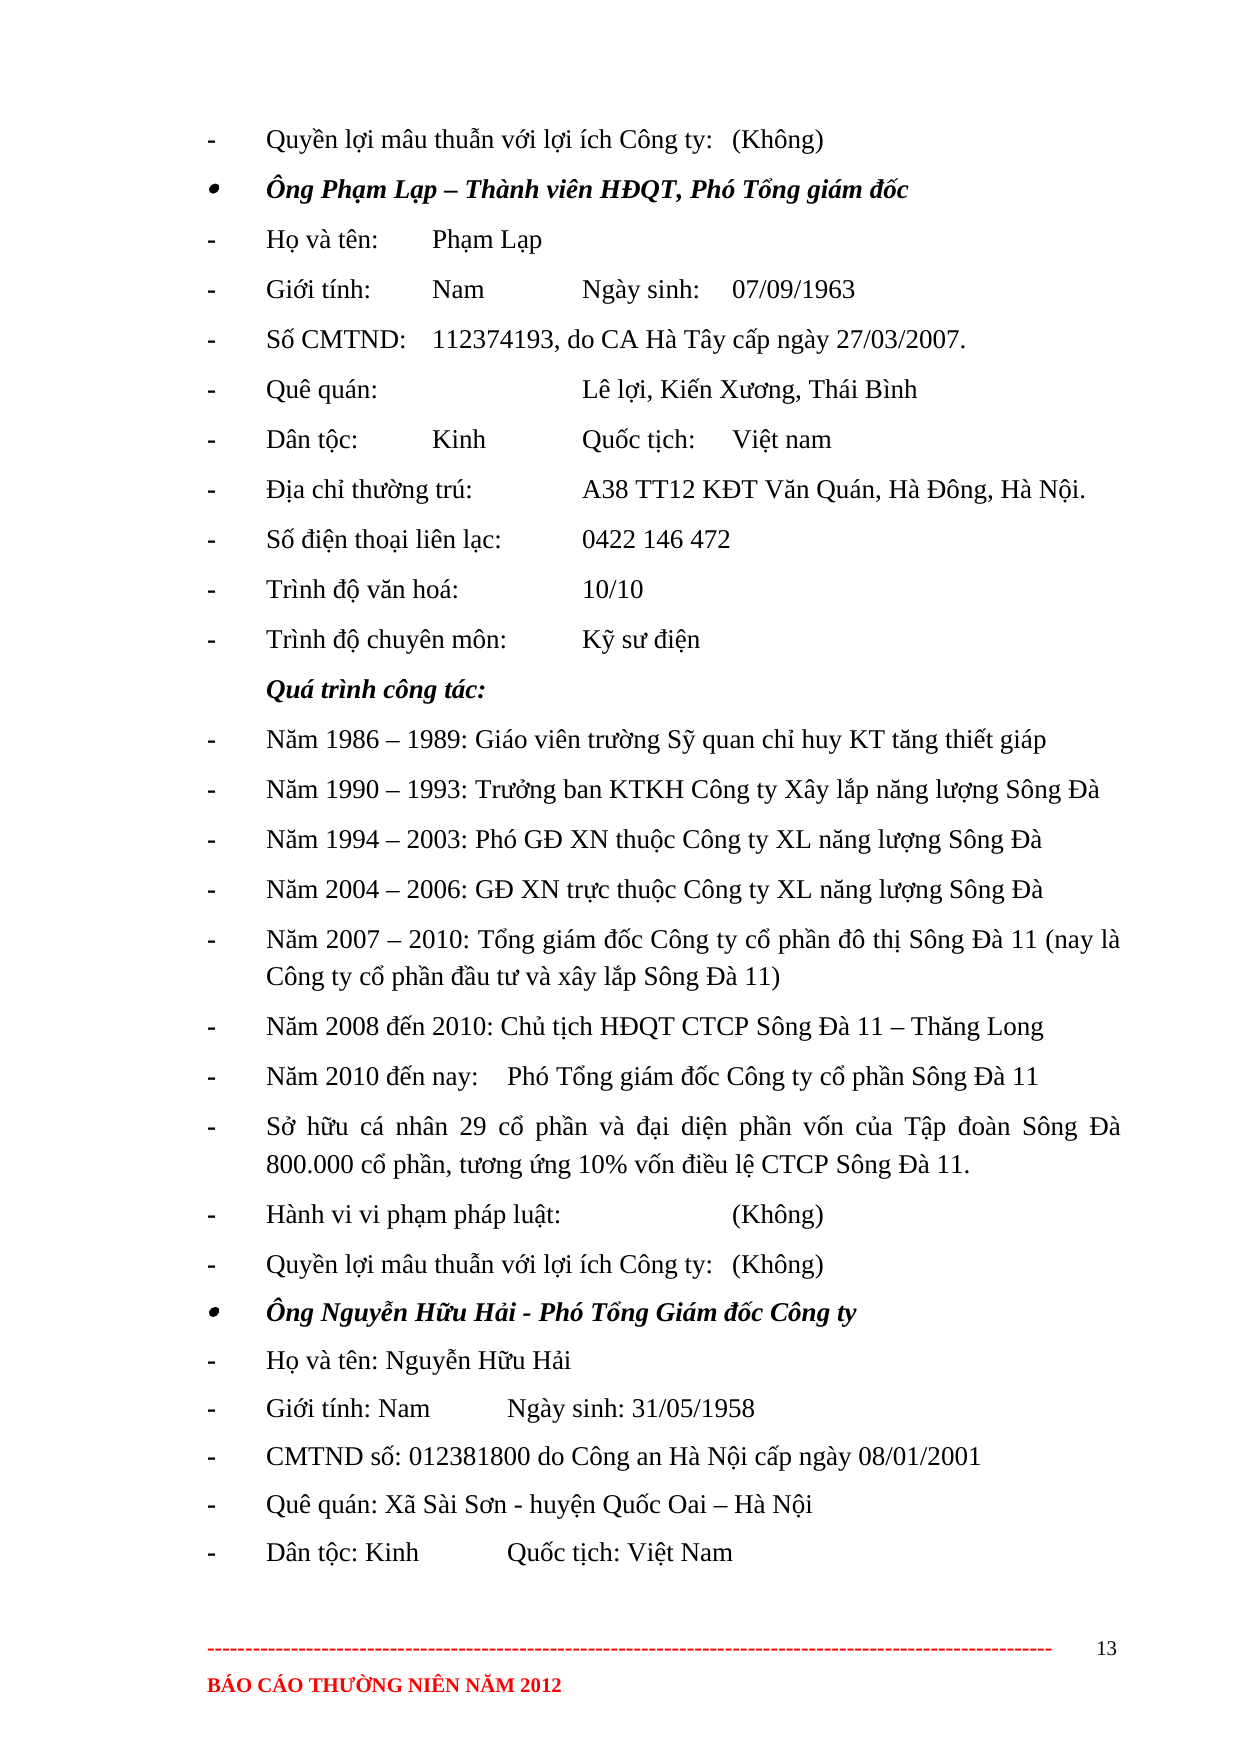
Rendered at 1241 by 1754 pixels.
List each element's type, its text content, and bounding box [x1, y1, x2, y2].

list Năm 1986 – 1989: Giáo viên trường Sỹ quan chỉ huy KT tăng thiết giáp [207, 718, 1122, 756]
list Quyền lợi mâu thuẫn với lợi ích Công ty: (Không) [207, 1243, 1122, 1281]
list CMTND số: 012381800 do Công an Hà Nội cấp ngày 08/01/2001 [207, 1437, 1122, 1472]
list Địa chỉ thường trú: A38 TT12 KĐT Văn Quán, Hà Đông, Hà Nội. [207, 468, 1122, 506]
list Giới tính: Nam Ngày sinh: 07/09/1963 [207, 268, 1122, 306]
list Năm 2004 – 2006: GĐ XN trực thuộc Công ty XL năng lượng Sông Đà [207, 868, 1122, 906]
list Ông Nguyễn Hữu Hải - Phó Tổng Giám đốc Công ty [207, 1293, 1122, 1328]
list Số CMTND: 112374193, do CA Hà Tây cấp ngày 27/03/2007. [207, 318, 1122, 356]
list Năm 2010 đến nay: Phó Tổng giám đốc Công ty cổ phần Sông Đà 11 [207, 1056, 1122, 1093]
list Số điện thoại liên lạc: 0422 146 472 [207, 518, 1122, 556]
list Sở hữu cá nhân 29 cổ phần và đại diện phần vốn của Tập đoàn Sông Đà 800.000 cổ phần, tương ứng 10% vốn điều lệ CTCP Sông Đà 11. [207, 1106, 1122, 1181]
list Quê quán: Lê lợi, Kiến Xương, Thái Bình [207, 368, 1122, 406]
list Năm 2007 – 2010: Tổng giám đốc Công ty cổ phần đô thị Sông Đà 11 (nay là Công ty cổ phần đầu tư và xây lắp Sông Đà 11) [207, 918, 1122, 993]
list Năm 2008 đến 2010: Chủ tịch HĐQT CTCP Sông Đà 11 – Thăng Long [207, 1006, 1122, 1043]
list Ông Phạm Lạp – Thành viên HĐQT, Phó Tổng giám đốc [207, 168, 1122, 206]
list Dân tộc: Kinh Quốc tịch: Việt Nam [207, 1533, 1122, 1568]
list Trình độ văn hoá: 10/10 [207, 568, 1122, 606]
list Hành vi vi phạm pháp luật: (Không) [207, 1193, 1122, 1231]
list Giới tính: Nam Ngày sinh: 31/05/1958 [207, 1389, 1122, 1424]
list Năm 1990 – 1993: Trưởng ban KTKH Công ty Xây lắp năng lượng Sông Đà [207, 768, 1122, 806]
list Quê quán: Xã Sài Sơn - huyện Quốc Oai – Hà Nội [207, 1485, 1122, 1520]
list Họ và tên: Nguyễn Hữu Hải [207, 1341, 1122, 1376]
list Trình độ chuyên môn: Kỹ sư điện [207, 618, 1122, 656]
list Họ và tên: Phạm Lạp [207, 218, 1122, 256]
list Quyền lợi mâu thuẫn với lợi ích Công ty: (Không) [207, 118, 1122, 156]
text Quá trình công tác: [207, 668, 1122, 706]
list Dân tộc: Kinh Quốc tịch: Việt nam [207, 418, 1122, 456]
list Năm 1994 – 2003: Phó GĐ XN thuộc Công ty XL năng lượng Sông Đà [207, 818, 1122, 856]
